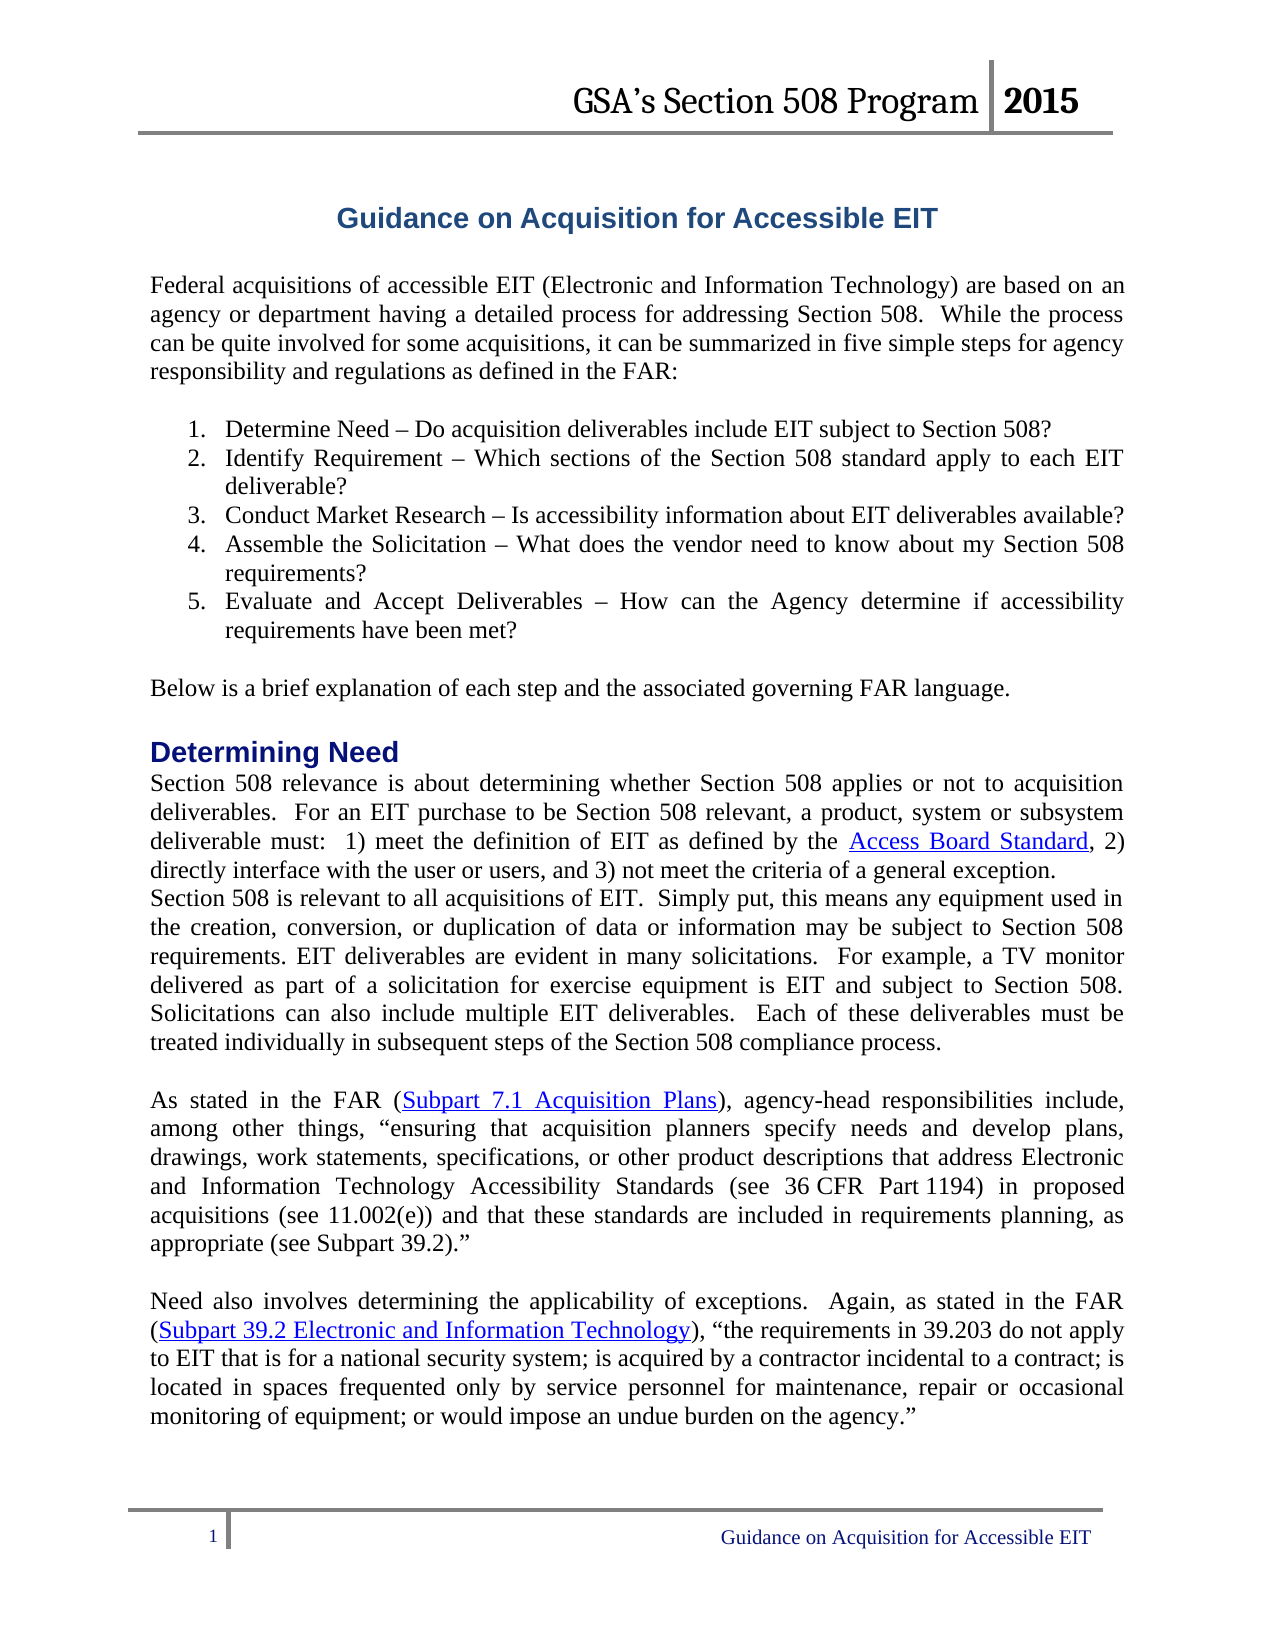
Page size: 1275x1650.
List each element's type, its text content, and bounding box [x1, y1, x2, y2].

subtitle Determining Need [150, 735, 1125, 768]
list Identify Requirement – Which sections of the Section 508 standard apply to each EIT deliverable? [187, 443, 1125, 500]
text Section 508 relevance is about determining whether Section 508 applies or not to acquisition deliverables. For an EIT purchase to be Section 508 relevant, a product, system or subsystem deliverable must: 1) meet the definition of EIT as defined by the Access Board Standard, 2) directly interface with the user or users, and 3) not meet the criteria of a general exception. [150, 768, 1125, 883]
title Guidance on Acquisition for Accessible EIT [150, 202, 1125, 235]
text Section 508 is relevant to all acquisitions of EIT. Simply put, this means any equipment used in the creation, conversion, or duplication of data or information may be subject to Section 508 requirements. EIT deliverables are evident in many solicitations. For example, a TV monitor delivered as part of a solicitation for exercise equipment is EIT and subject to Section 508. Solicitations can also include multiple EIT deliverables. Each of these deliverables must be treated individually in subsequent steps of the Section 508 compliance process. [150, 883, 1125, 1056]
list Determine Need – Do acquisition deliverables include EIT subject to Section 508? [187, 414, 1125, 443]
text As stated in the FAR (Subpart 7.1 Acquisition Plans), agency-head responsibilities include, among other things, “ensuring that acquisition planners specify needs and develop plans, drawings, work statements, specifications, or other product descriptions that address Electronic and Information Technology Accessibility Standards (see 36 CFR Part 1194) in proposed acquisitions (see 11.002(e)) and that these standards are included in requirements planning, as appropriate (see Subpart 39.2).” [150, 1085, 1125, 1257]
list Assemble the Solicitation – What does the vendor need to know about my Section 508 requirements? [187, 529, 1125, 586]
text Below is a brief explanation of each step and the associated governing FAR language. [150, 673, 1125, 701]
text Need also involves determining the applicability of exceptions. Again, as stated in the FAR (Subpart 39.2 Electronic and Information Technology), “the requirements in 39.203 do not apply to EIT that is for a national security system; is acquired by a contractor incidental to a contract; is located in spaces frequented only by service personnel for maintenance, repair or occasional monitoring of equipment; or would impose an undue burden on the agency.” [150, 1286, 1125, 1430]
text Federal acquisitions of accessible EIT (Electronic and Information Technology) are based on an agency or department having a detailed process for addressing Section 508. While the process can be quite involved for some acquisitions, it can be summarized in five simple steps for agency responsibility and regulations as defined in the FAR: [150, 270, 1125, 385]
list Conduct Market Research – Is accessibility information about EIT deliverables available? [187, 500, 1125, 529]
list Evaluate and Accept Deliverables – How can the Agency determine if accessibility requirements have been met? [187, 586, 1125, 644]
